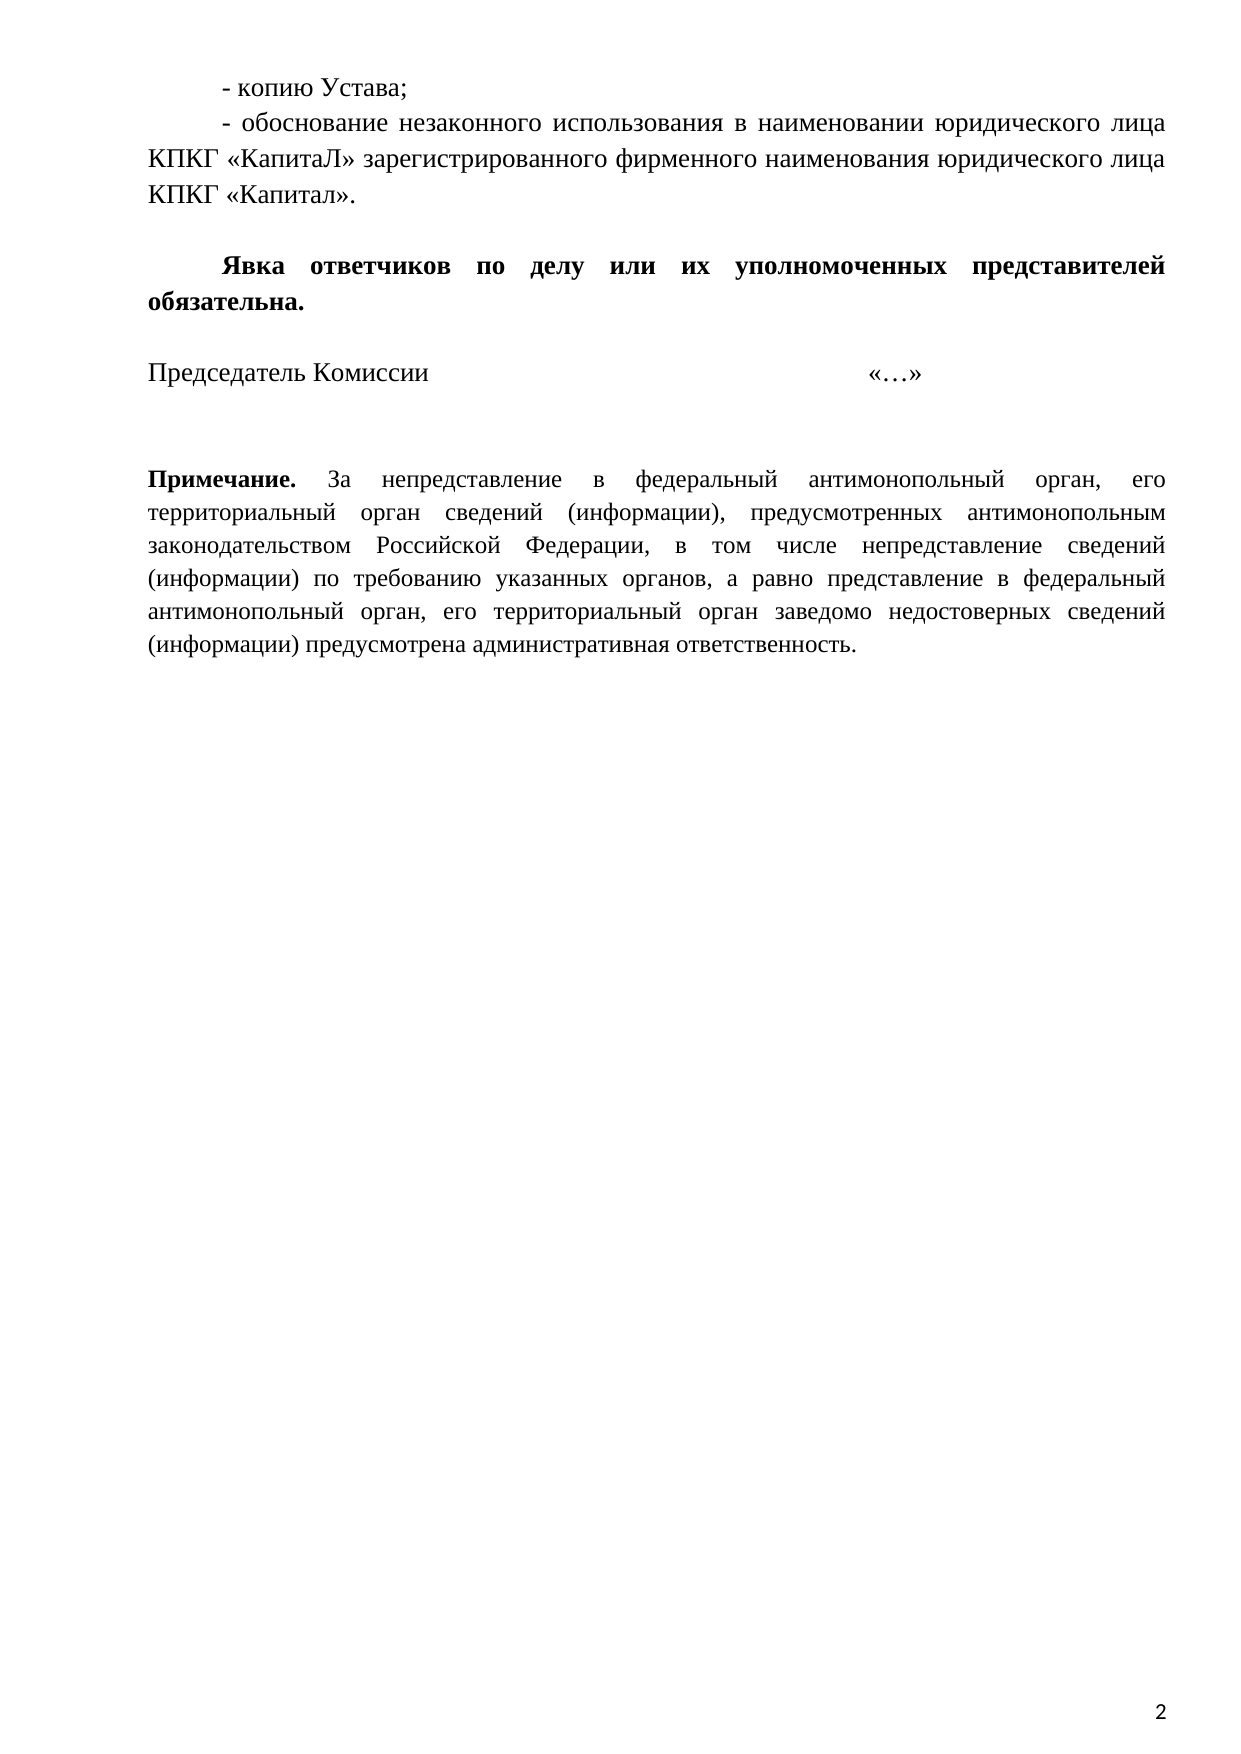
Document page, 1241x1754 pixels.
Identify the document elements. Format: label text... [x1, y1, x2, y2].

text - копию Устава; [148, 71, 1167, 102]
text Примечание. За непредставление в федеральный антимонопольный орган, его территориальный орган сведений (информации), предусмотренных антимонопольным законодательством Российской Федерации, в том числе непредставление сведений (информации) по требованию указанных органов, а равно представление в федеральный антимонопольный орган, его территориальный орган заведомо недостоверных сведений (информации) предусмотрена административная ответственность. [148, 464, 1167, 658]
text Председатель Комиссии «…» [148, 357, 1167, 388]
text - обоснование незаконного использования в наименовании юридического лица КПКГ «КапитаЛ» зарегистрированного фирменного наименования юридического лица КПКГ «Капитал». [148, 106, 1167, 209]
text Явка ответчиков по делу или их уполномоченных представителей обязательна. [148, 249, 1167, 316]
